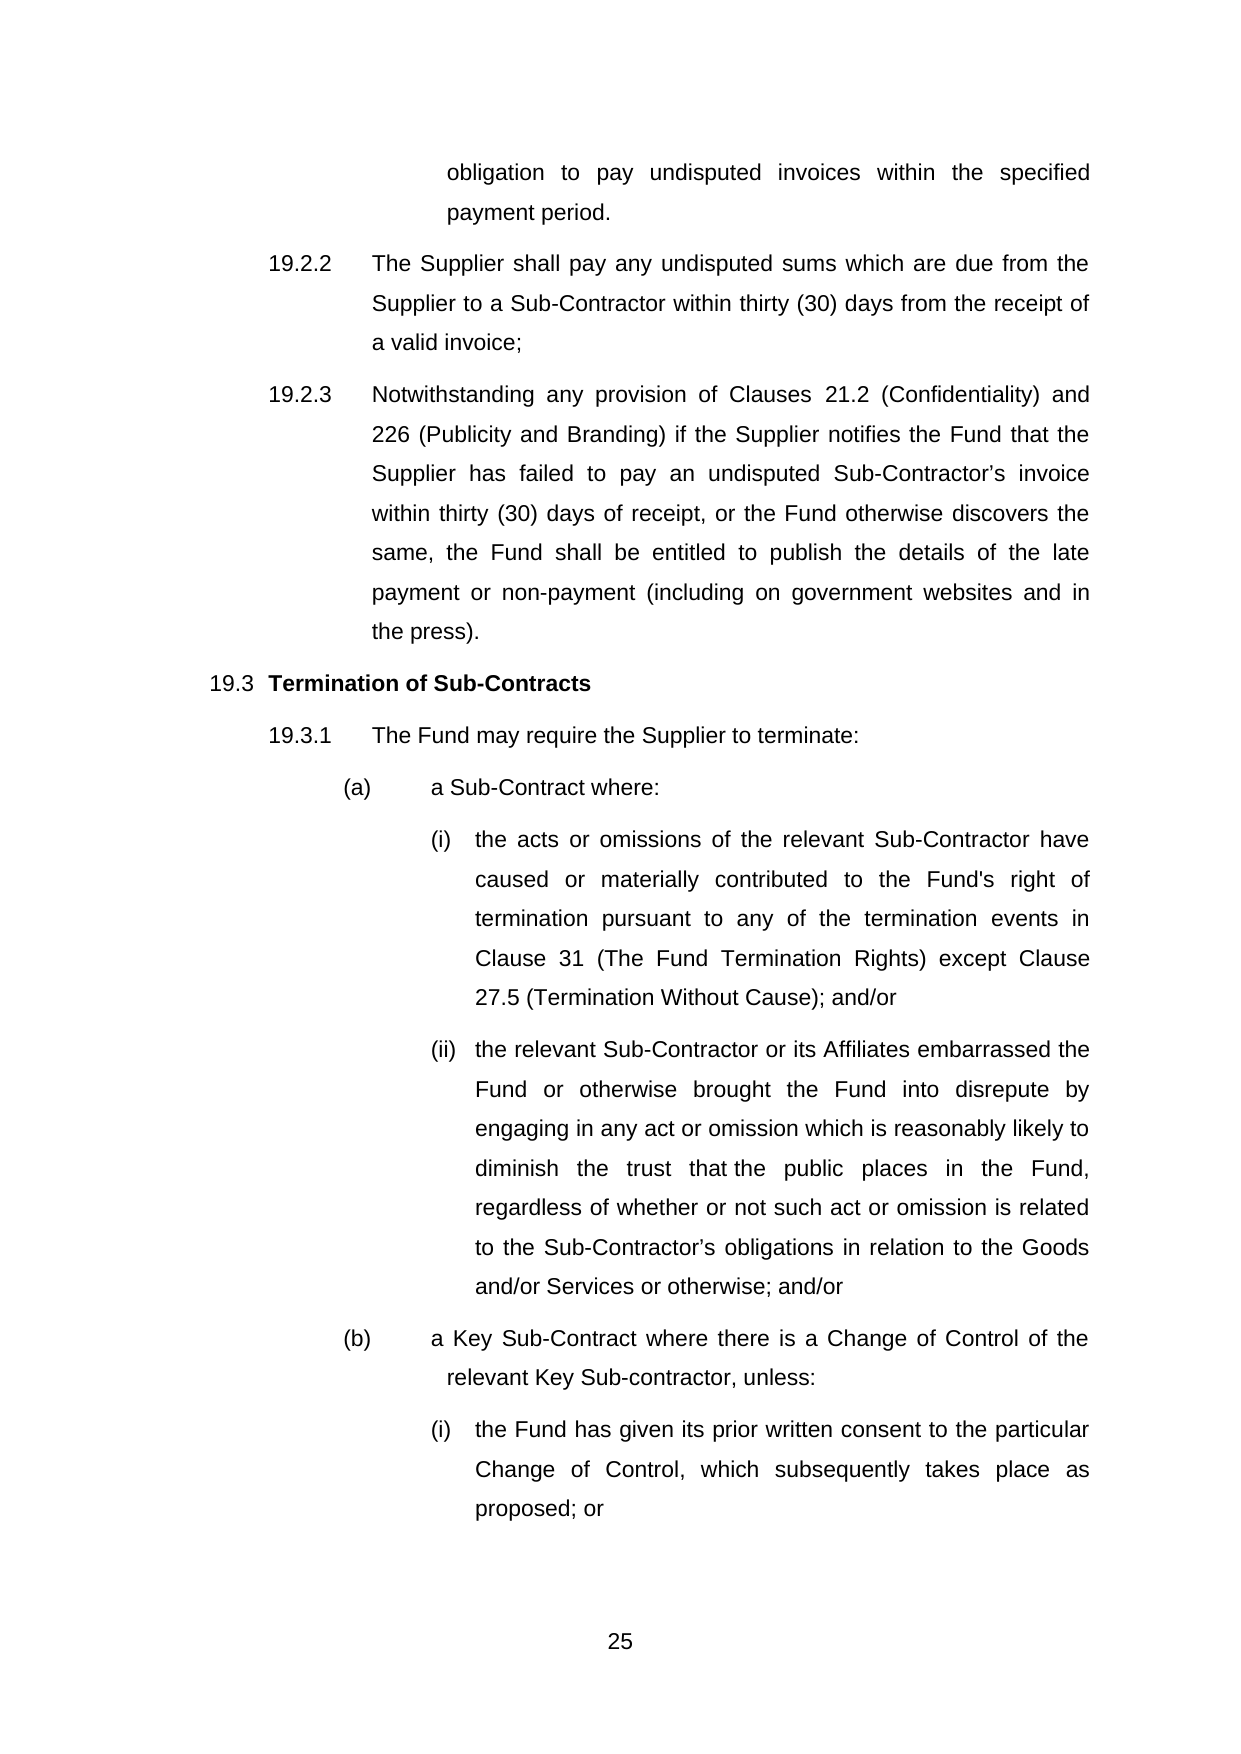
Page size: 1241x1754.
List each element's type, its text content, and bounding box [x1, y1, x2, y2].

text the relevant Sub-Contractor or its Affiliates embarrassed the Fund or otherwise brought the Fund into disrepute by engaging in any act or omission which is reasonably likely to diminish the trust that the public places in the Fund, regardless of whether or not such act or omission is related to the Sub-Contractor’s obligations in relation to the Goods and/or Services or otherwise; and/or [431, 1036, 1090, 1299]
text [343, 159, 1090, 225]
text a Sub-Contract where: [343, 774, 1090, 801]
subtitle Termination of Sub-Contracts [209, 670, 1090, 697]
text The Fund may require the Supplier to terminate: [268, 722, 1090, 748]
text Notwithstanding any provision of Clauses 21.2 (Confidentiality) and 226 (Publicity and Branding) if the Supplier notifies the Fund that the Supplier has failed to pay an undisputed Sub-Contractor’s invoice within thirty (30) days of receipt, or the Fund otherwise discovers the same, the Fund shall be entitled to publish the details of the late payment or non-payment (including on government websites and in the press). [268, 381, 1090, 644]
text the Fund has given its prior written consent to the particular Change of Control, which subsequently takes place as proposed; or [431, 1416, 1090, 1522]
text The Supplier shall pay any undisputed sums which are due from the Supplier to a Sub-Contractor within thirty (30) days from the receipt of a valid invoice; [268, 250, 1090, 356]
text a Key Sub-Contract where there is a Change of Control of the relevant Key Sub-contractor, unless: [343, 1325, 1090, 1391]
text the acts or omissions of the relevant Sub-Contractor have caused or materially contributed to the Fund's right of termination pursuant to any of the termination events in Clause 31 (The Fund Termination Rights) except Clause 27.5 (Termination Without Cause); and/or [431, 826, 1090, 1010]
